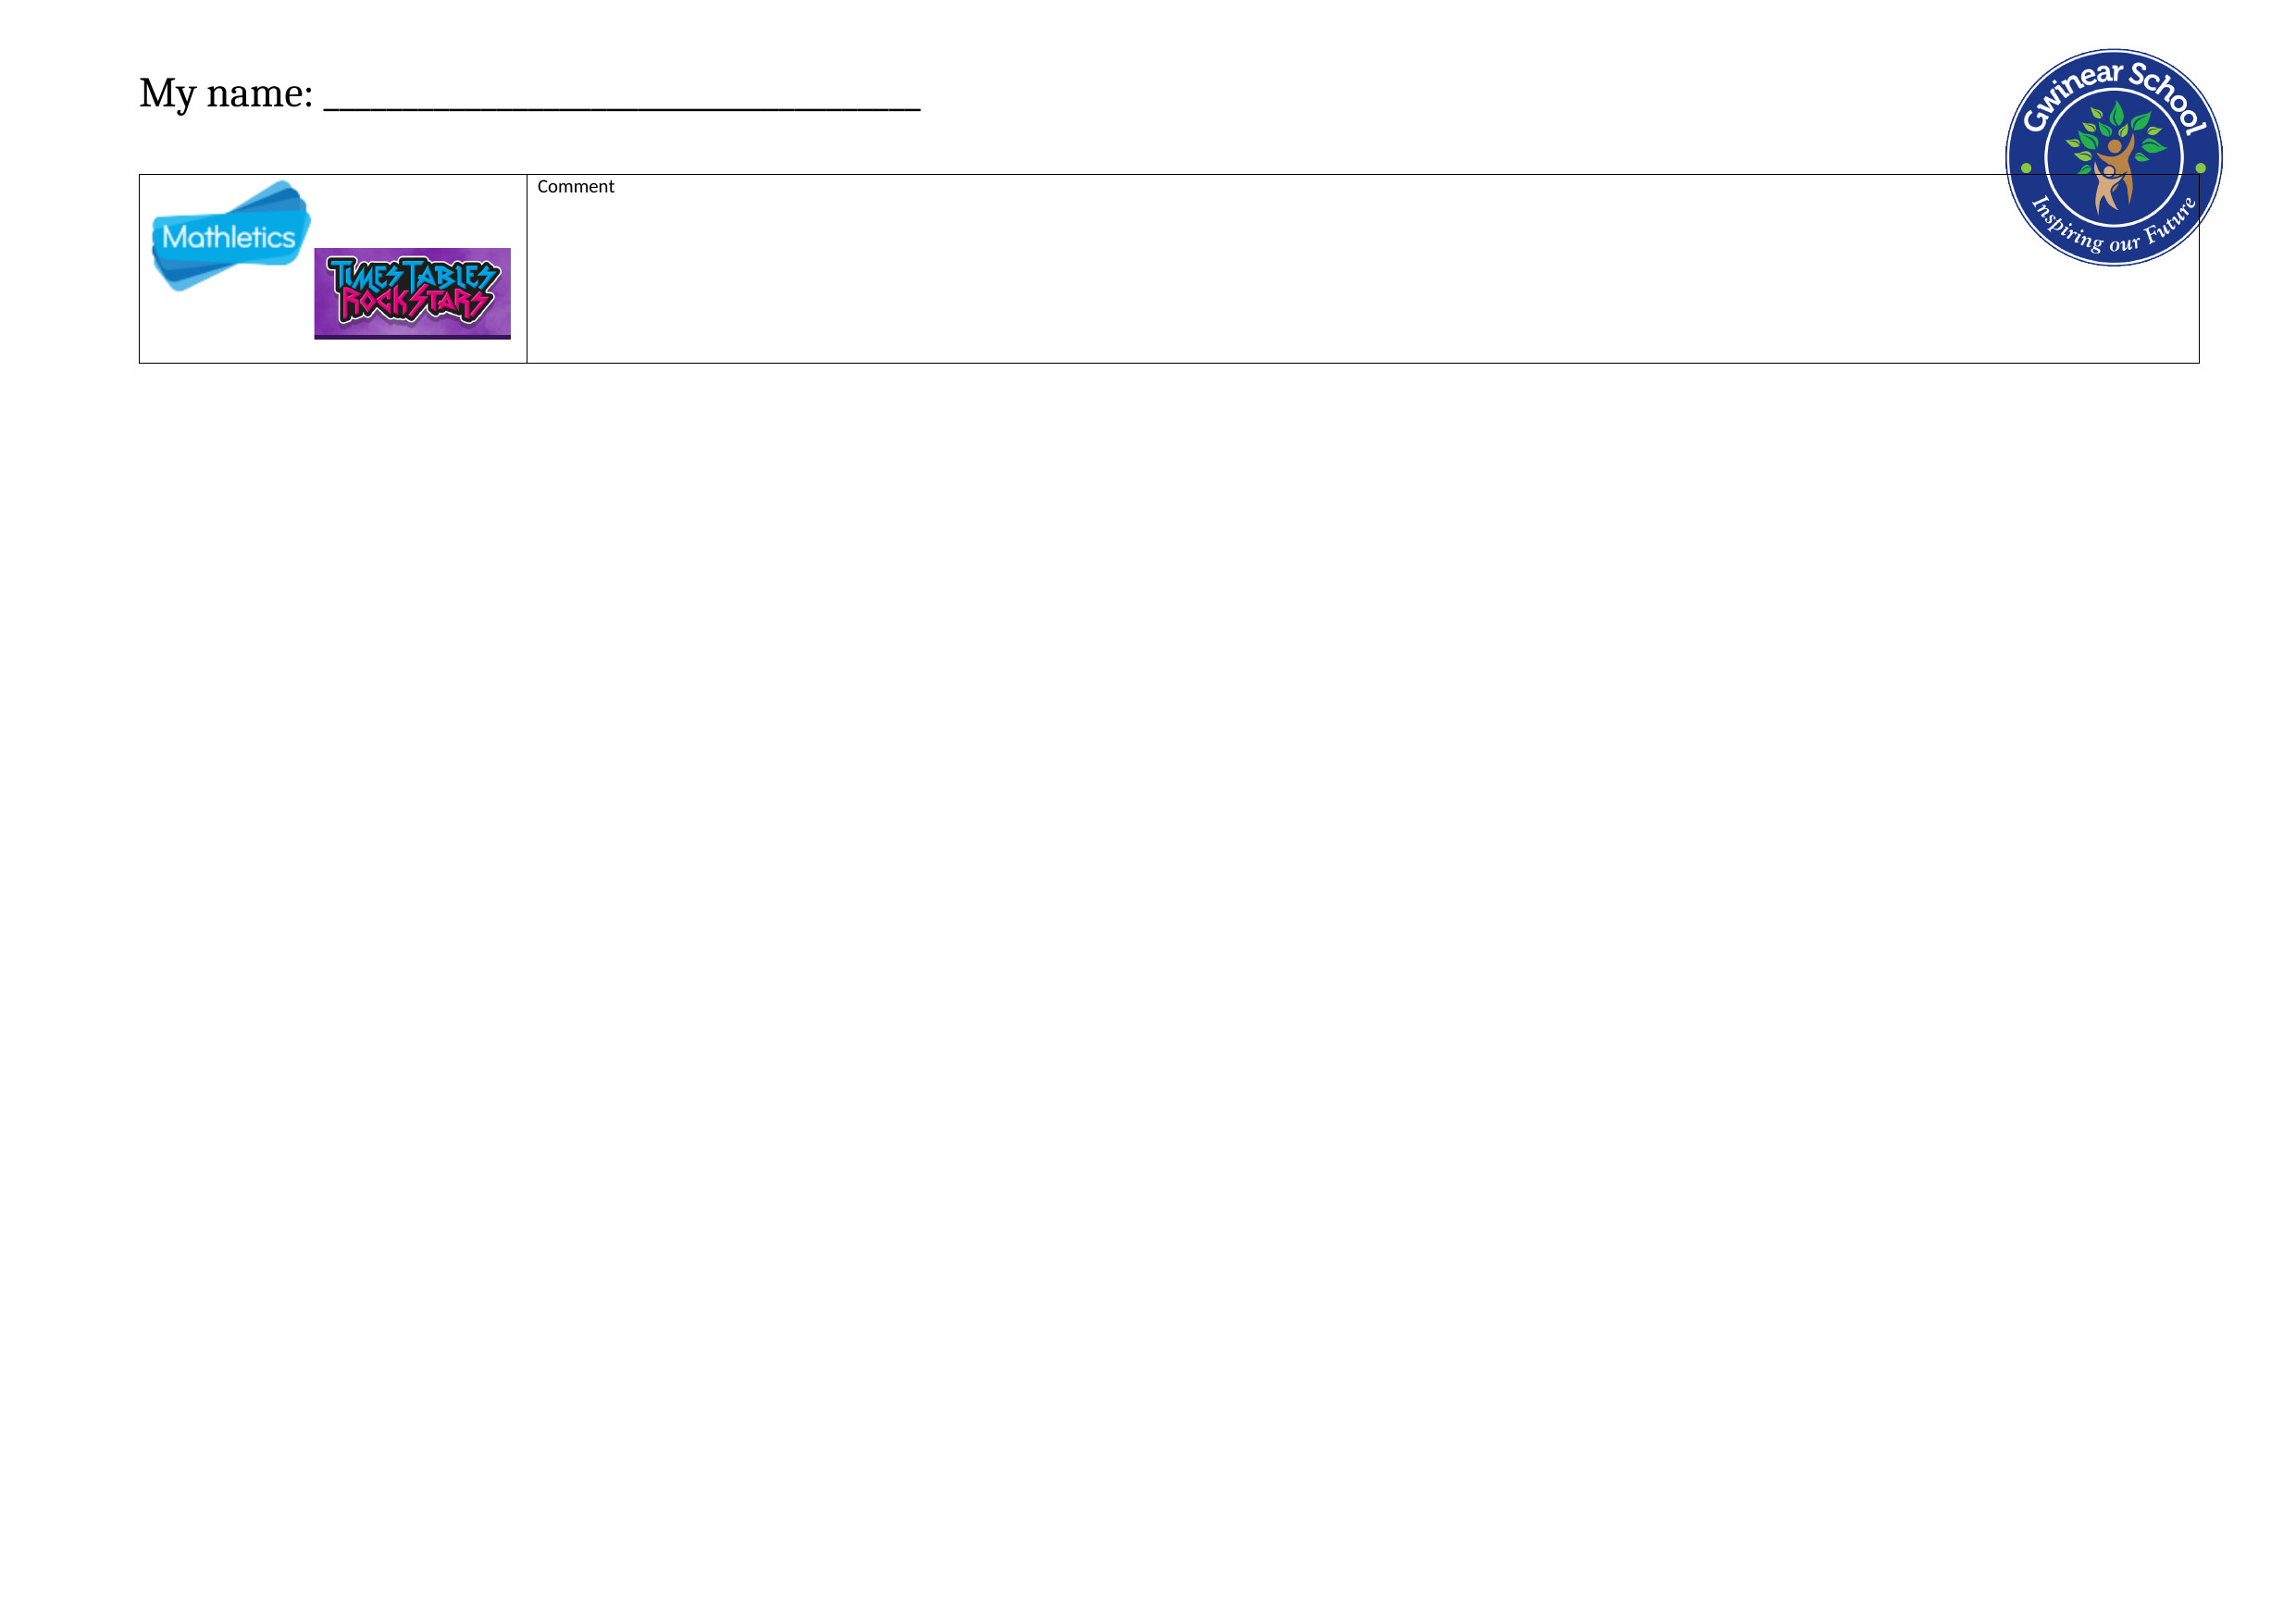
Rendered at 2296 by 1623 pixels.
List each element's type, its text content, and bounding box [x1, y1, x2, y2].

table_cell Mathletics [140, 175, 527, 363]
picture [142, 176, 511, 340]
picture [1999, 43, 2229, 273]
table_cell Comment [527, 175, 2199, 363]
